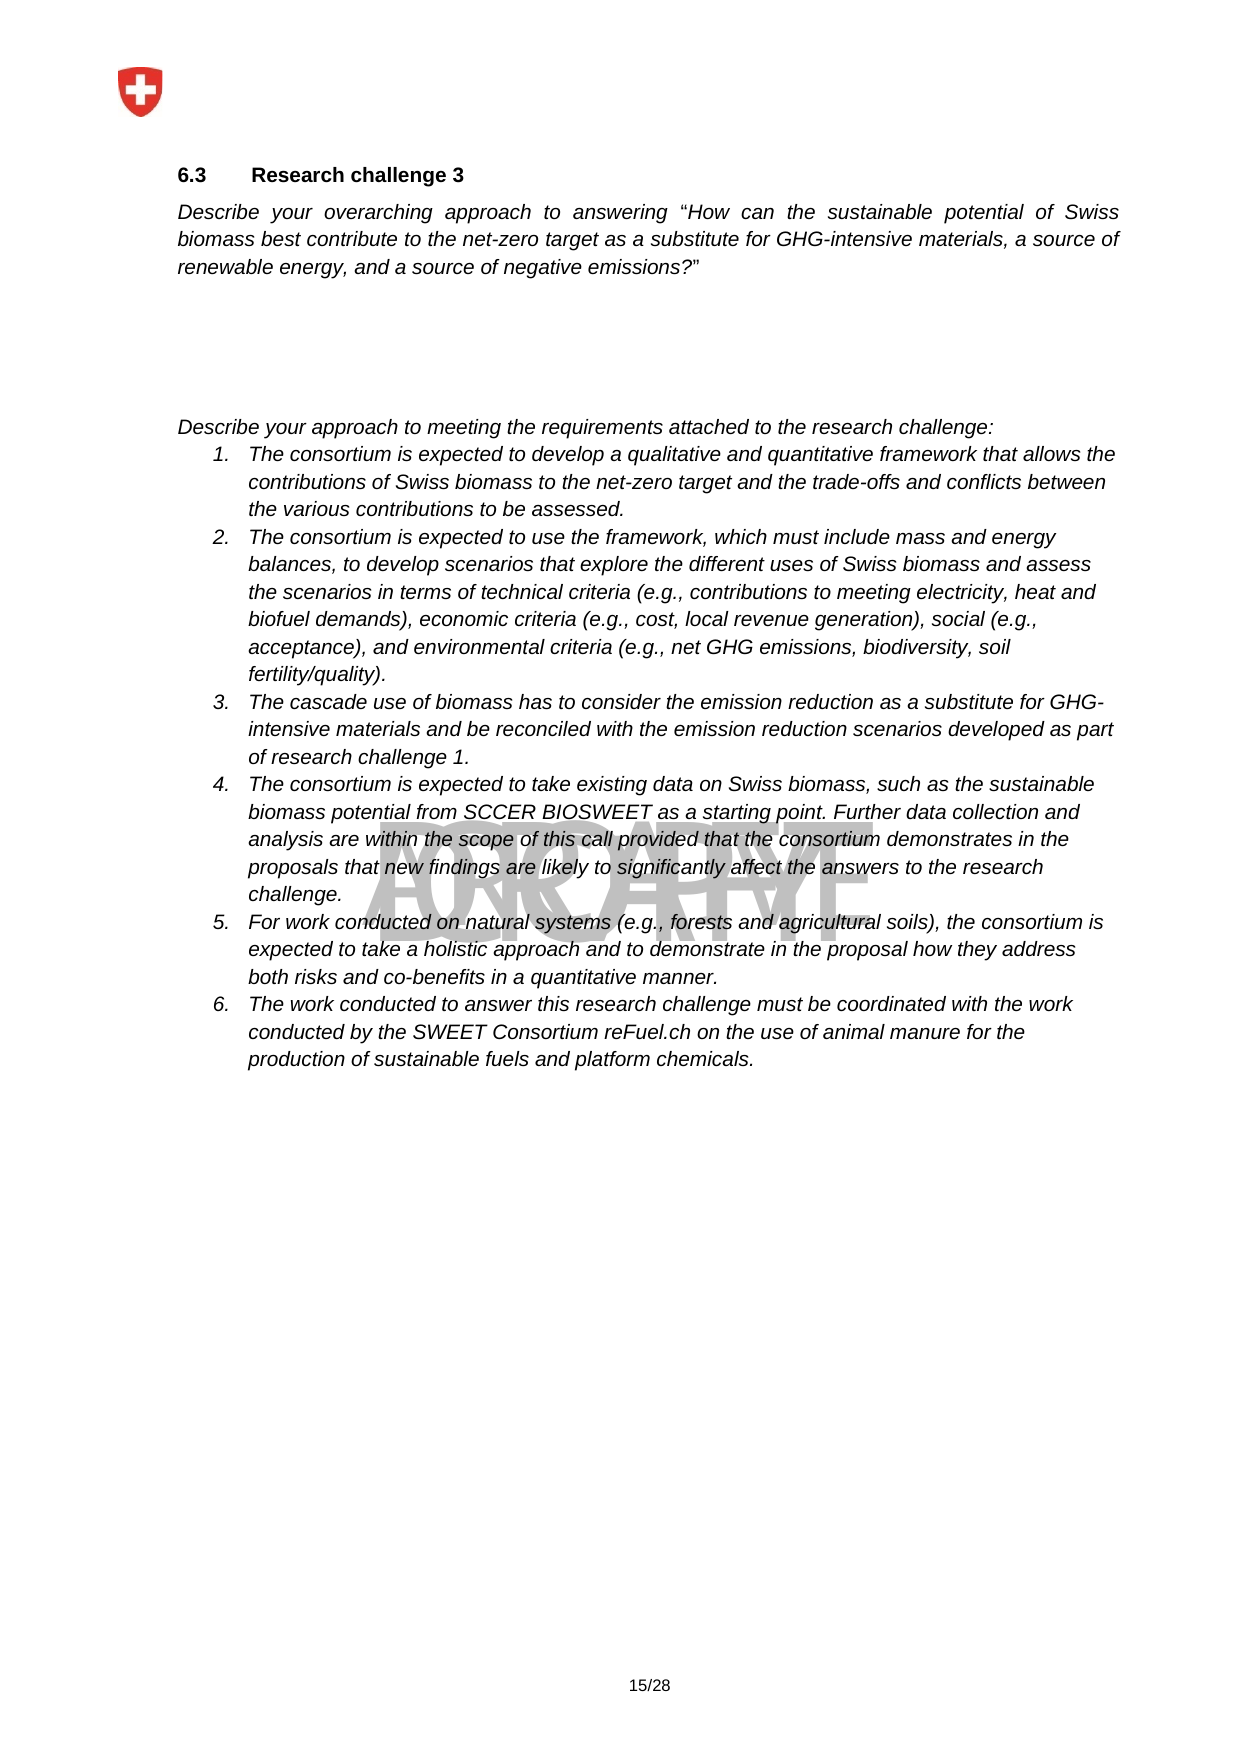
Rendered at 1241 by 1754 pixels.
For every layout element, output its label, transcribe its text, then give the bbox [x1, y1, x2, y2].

list The work conducted to answer this research challenge must be coordinated with the work conducted by the SWEET Consortium reFuel.ch on the use of animal manure for the production of sustainable fuels and platform chemicals. [213, 992, 1122, 1071]
list For work conducted on natural systems (e.g., forests and agricultural soils), the consortium is expected to take a holistic approach and to demonstrate in the proposal how they address both risks and co-benefits in a quantitative manner. [213, 910, 1122, 989]
list The cascade use of biomass has to consider the emission reduction as a substitute for GHG-intensive materials and be reconciled with the emission reduction scenarios developed as part of research challenge 1. [213, 690, 1122, 769]
text Describe your overarching approach to answering “How can the sustainable potential of Swiss biomass best contribute to the net-zero target as a substitute for GHG-intensive materials, a source of renewable energy, and a source of negative emissions?” [177, 200, 1122, 279]
picture [118, 67, 163, 117]
list The consortium is expected to use the framework, which must include mass and energy balances, to develop scenarios that explore the different uses of Swiss biomass and assess the scenarios in terms of technical criteria (e.g., contributions to meeting electricity, heat and biofuel demands), economic criteria (e.g., cost, local revenue generation), social (e.g., acceptance), and environmental criteria (e.g., net GHG emissions, biodiversity, soil fertility/quality). [213, 525, 1122, 686]
text Describe your approach to meeting the requirements attached to the research challenge: [177, 415, 1122, 439]
list The consortium is expected to take existing data on Swiss biomass, such as the sustainable biomass potential from SCCER BIOSWEET as a starting point. Further data collection and analysis are within the scope of this call provided that the consortium demonstrates in the proposals that new findings are likely to significantly affect the answers to the research challenge. [213, 772, 1122, 906]
subtitle Research challenge 3 [177, 160, 1122, 187]
list The consortium is expected to develop a qualitative and quantitative framework that allows the contributions of Swiss biomass to the net-zero target and the trade-offs and conflicts between the various contributions to be assessed. [213, 442, 1122, 521]
